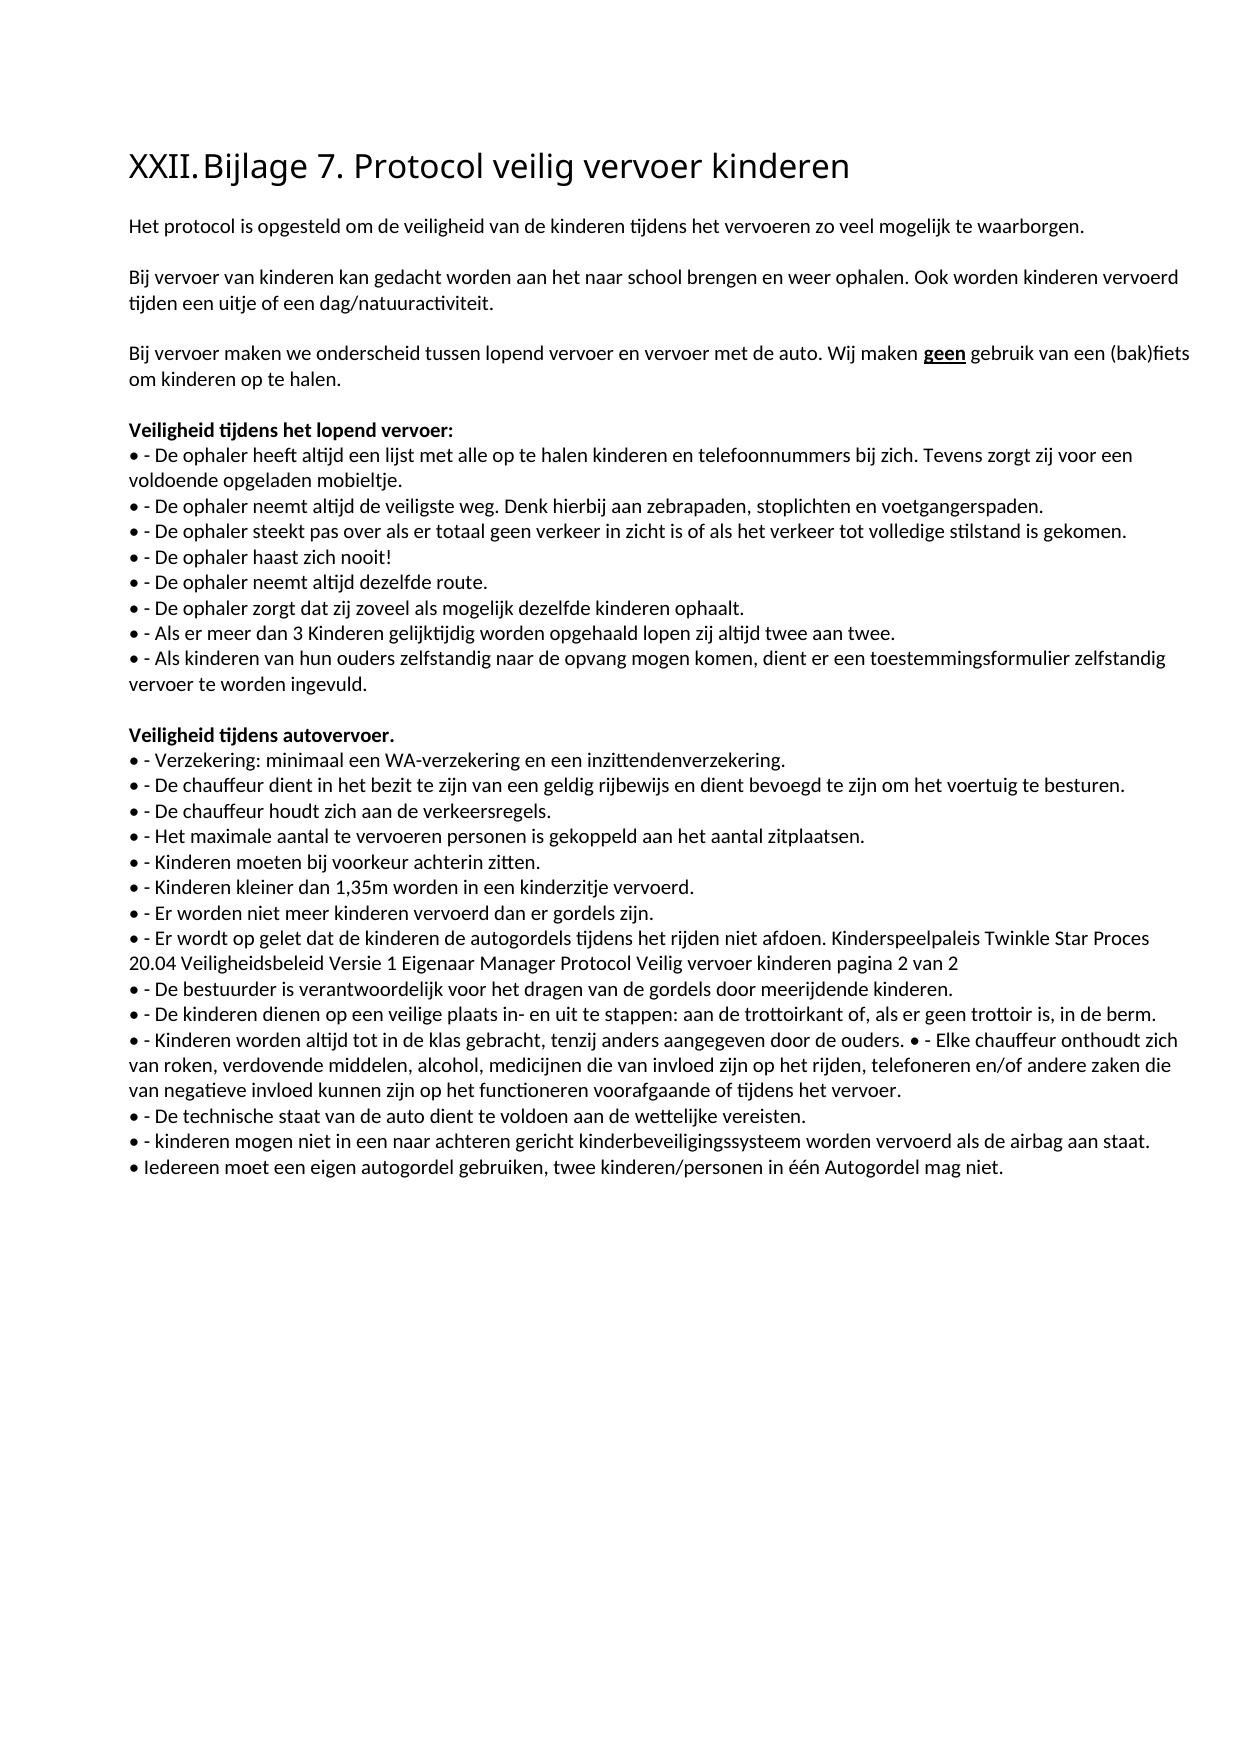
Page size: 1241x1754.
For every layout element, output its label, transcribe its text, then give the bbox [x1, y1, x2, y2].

text • Iedereen moet een eigen autogordel gebruiken, twee kinderen/personen in één Autogordel mag niet. [129, 1154, 1201, 1179]
text • - De ophaler zorgt dat zij zoveel als mogelijk dezelfde kinderen ophaalt. [129, 595, 1201, 620]
text • - De ophaler haast zich nooit! [129, 544, 1201, 569]
text • - De bestuurder is verantwoordelijk voor het dragen van de gordels door meerijdende kinderen. [129, 976, 1201, 1001]
text Veiligheid tijdens autovervoer. [129, 722, 1201, 747]
text • - kinderen mogen niet in een naar achteren gericht kinderbeveiligingssysteem worden vervoerd als de airbag aan staat. [129, 1128, 1201, 1154]
text • - Kinderen kleiner dan 1,35m worden in een kinderzitje vervoerd. [129, 874, 1201, 900]
text • - Kinderen worden altijd tot in de klas gebracht, tenzij anders aangegeven door de ouders. • - Elke chauffeur onthoudt zich van roken, verdovende middelen, alcohol, medicijnen die van invloed zijn op het rijden, telefoneren en/of andere zaken die van negatieve invloed kunnen zijn op het functioneren voorafgaande of tijdens het vervoer. [129, 1027, 1201, 1103]
text Bij vervoer maken we onderscheid tussen lopend vervoer en vervoer met de auto. Wij maken geen gebruik van een (bak)fiets om kinderen op te halen. [129, 341, 1201, 391]
text • - De ophaler steekt pas over als er totaal geen verkeer in zicht is of als het verkeer tot volledige stilstand is gekomen. [129, 518, 1201, 544]
text Bijlage 7. Protocol veilig vervoer kinderen [129, 143, 1201, 188]
text • - Kinderen moeten bij voorkeur achterin zitten. [129, 849, 1201, 874]
text • - De technische staat van de auto dient te voldoen aan de wettelijke vereisten. [129, 1103, 1201, 1128]
text Veiligheid tijdens het lopend vervoer: [129, 417, 1201, 442]
text Bij vervoer van kinderen kan gedacht worden aan het naar school brengen en weer ophalen. Ook worden kinderen vervoerd tijden een uitje of een dag/natuuractiviteit. [129, 264, 1201, 315]
text • - De ophaler heeft altijd een lijst met alle op te halen kinderen en telefoonnummers bij zich. Tevens zorgt zij voor een voldoende opgeladen mobieltje. [129, 442, 1201, 493]
text • - Als er meer dan 3 Kinderen gelijktijdig worden opgehaald lopen zij altijd twee aan twee. [129, 620, 1201, 646]
text • - Als kinderen van hun ouders zelfstandig naar de opvang mogen komen, dient er een toestemmingsformulier zelfstandig vervoer te worden ingevuld. [129, 646, 1201, 696]
text • - Er worden niet meer kinderen vervoerd dan er gordels zijn. [129, 900, 1201, 925]
text • - De kinderen dienen op een veilige plaats in- en uit te stappen: aan de trottoirkant of, als er geen trottoir is, in de berm. [129, 1001, 1201, 1027]
text • - De ophaler neemt altijd de veiligste weg. Denk hierbij aan zebrapaden, stoplichten en voetgangerspaden. [129, 493, 1201, 518]
text • - De ophaler neemt altijd dezelfde route. [129, 569, 1201, 595]
text • - Verzekering: minimaal een WA-verzekering en een inzittendenverzekering. [129, 747, 1201, 773]
text • - Het maximale aantal te vervoeren personen is gekoppeld aan het aantal zitplaatsen. [129, 823, 1201, 849]
text • - De chauffeur dient in het bezit te zijn van een geldig rijbewijs en dient bevoegd te zijn om het voertuig te besturen. [129, 773, 1201, 798]
text Het protocol is opgesteld om de veiligheid van de kinderen tijdens het vervoeren zo veel mogelijk te waarborgen. [129, 213, 1201, 239]
text • - De chauffeur houdt zich aan de verkeersregels. [129, 798, 1201, 823]
text • - Er wordt op gelet dat de kinderen de autogordels tijdens het rijden niet afdoen. Kinderspeelpaleis Twinkle Star Proces 20.04 Veiligheidsbeleid Versie 1 Eigenaar Manager Protocol Veilig vervoer kinderen pagina 2 van 2 [129, 925, 1201, 976]
